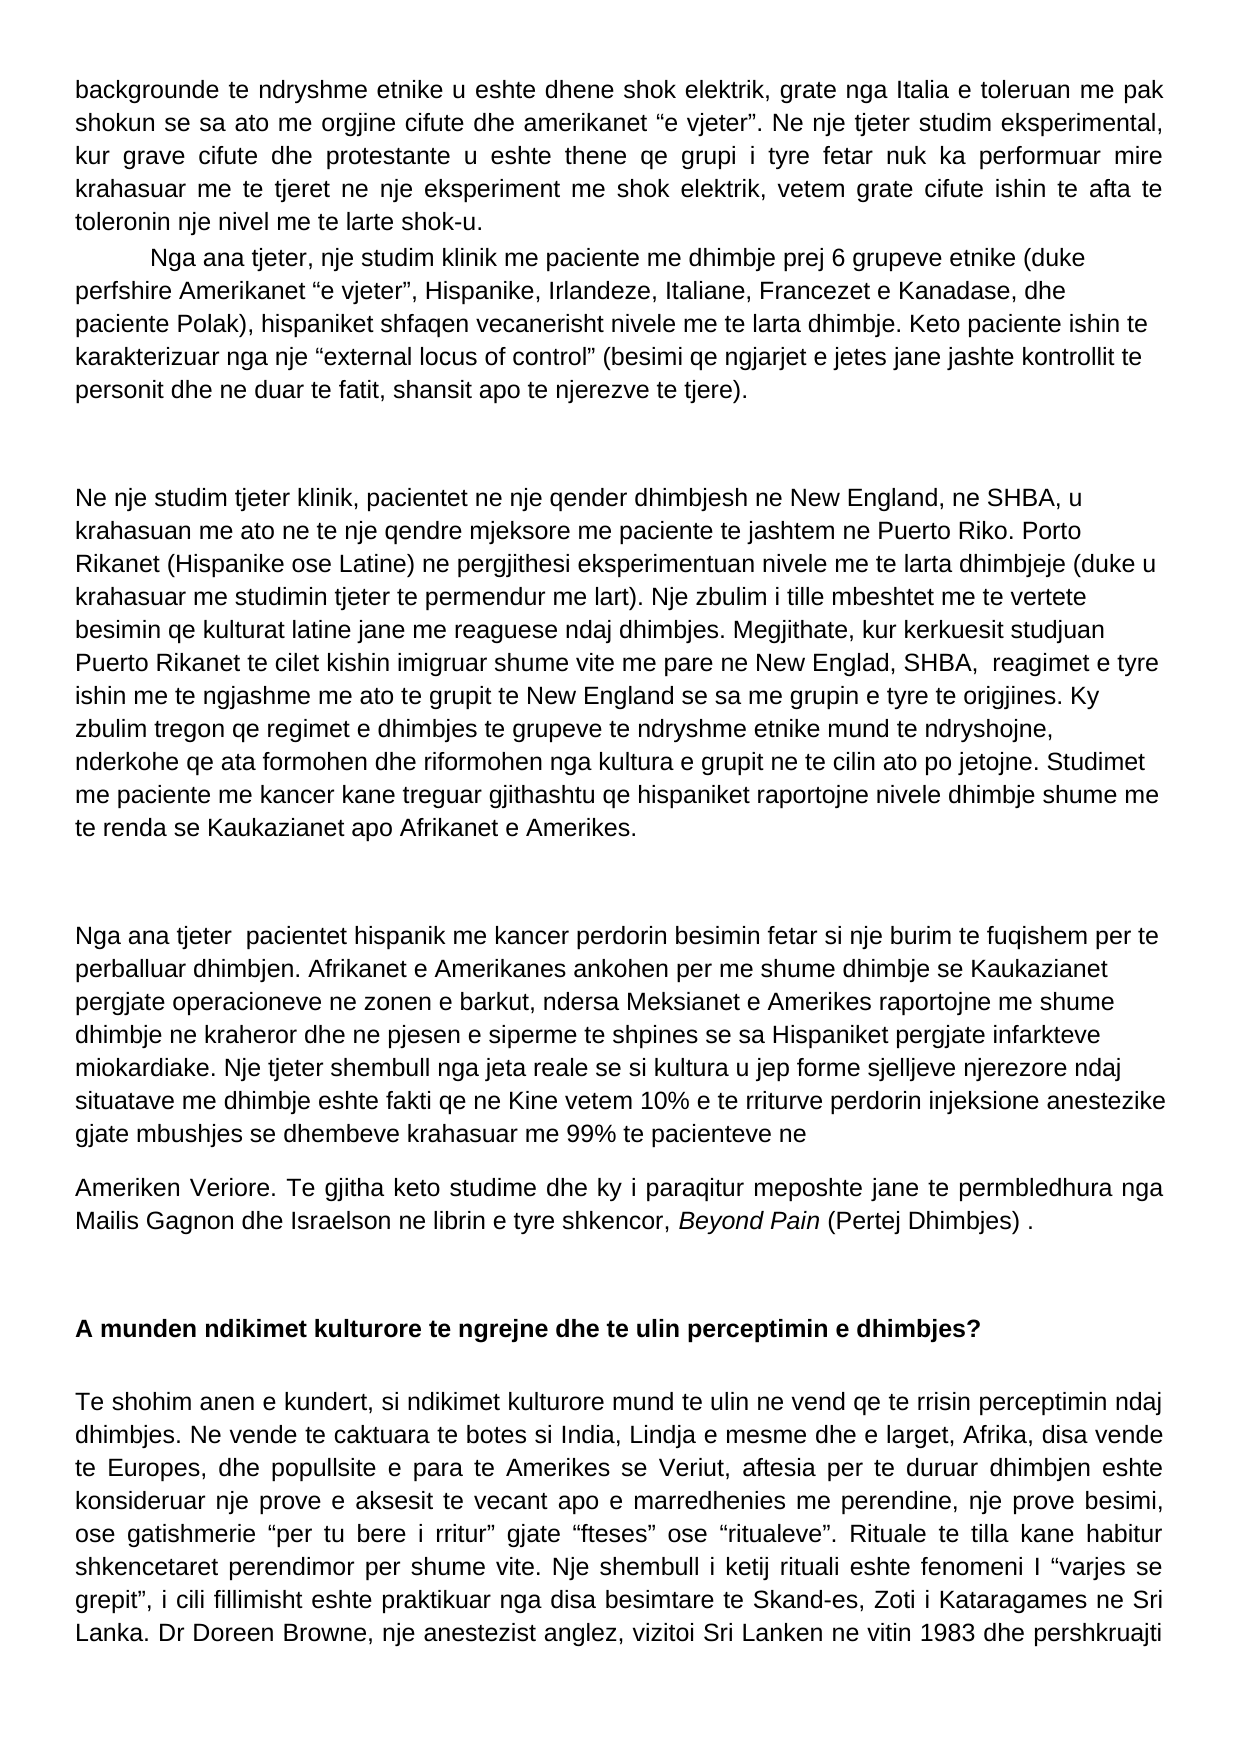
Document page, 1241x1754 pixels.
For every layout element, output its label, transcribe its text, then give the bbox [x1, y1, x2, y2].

text Ameriken Veriore. Te gjitha keto studime dhe ky i paraqitur meposhte jane te permbledhura nga Mailis Gagnon dhe Israelson ne librin e tyre shkencor, Beyond Pain (Pertej Dhimbjes) . [75, 1173, 1165, 1235]
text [75, 1387, 1165, 1647]
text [75, 75, 1165, 236]
text A munden ndikimet kulturore te ngrejne dhe te ulin perceptimin e dhimbjes? [75, 1314, 1165, 1343]
text Nga ana tjeter pacientet hispanik me kancer perdorin besimin fetar si nje burim te fuqishem per te perballuar dhimbjen. Afrikanet e Amerikanes ankohen per me shume dhimbje se Kaukazianet pergjate operacioneve ne zonen e barkut, ndersa Meksianet e Amerikes raportojne me shume dhimbje ne kraheror dhe ne pjesen e siperme te shpines se sa Hispaniket pergjate infarkteve miokardiake. Nje tjeter shembull nga jeta reale se si kultura u jep forme sjelljeve njerezore ndaj situatave me dhimbje eshte fakti qe ne Kine vetem 10% e te rriturve perdorin injeksione anestezike gjate mbushjes se dhembeve krahasuar me 99% te pacienteve ne [75, 921, 1195, 1148]
text Ne nje studim tjeter klinik, pacientet ne nje qender dhimbjesh ne New England, ne SHBA, u krahasuan me ato ne te nje qendre mjeksore me paciente te jashtem ne Puerto Riko. Porto Rikanet (Hispanike ose Latine) ne pergjithesi eksperimentuan nivele me te larta dhimbjeje (duke u krahasuar me studimin tjeter te permendur me lart). Nje zbulim i tille mbeshtet me te vertete besimin qe kulturat latine jane me reaguese ndaj dhimbjes. Megjithate, kur kerkuesit studjuan Puerto Rikanet te cilet kishin imigruar shume vite me pare ne New Englad, SHBA, reagimet e tyre ishin me te ngjashme me ato te grupit te New England se sa me grupin e tyre te origjines. Ky zbulim tregon qe regimet e dhimbjes te grupeve te ndryshme etnike mund te ndryshojne, nderkohe qe ata formohen dhe riformohen nga kultura e grupit ne te cilin ato po jetojne. Studimet me paciente me kancer kane treguar gjithashtu qe hispaniket raportojne nivele dhimbje shume me te renda se Kaukazianet apo Afrikanet e Amerikes. [75, 483, 1165, 842]
text Nga ana tjeter, nje studim klinik me paciente me dhimbje prej 6 grupeve etnike (duke perfshire Amerikanet “e vjeter”, Hispanike, Irlandeze, Italiane, Francezet e Kanadase, dhe paciente Polak), hispaniket shfaqen vecanerisht nivele me te larta dhimbje. Keto paciente ishin te karakterizuar nga nje “external locus of control” (besimi qe ngjarjet e jetes jane jashte kontrollit te personit dhe ne duar te fatit, shansit apo te njerezve te tjere). [75, 243, 1165, 404]
